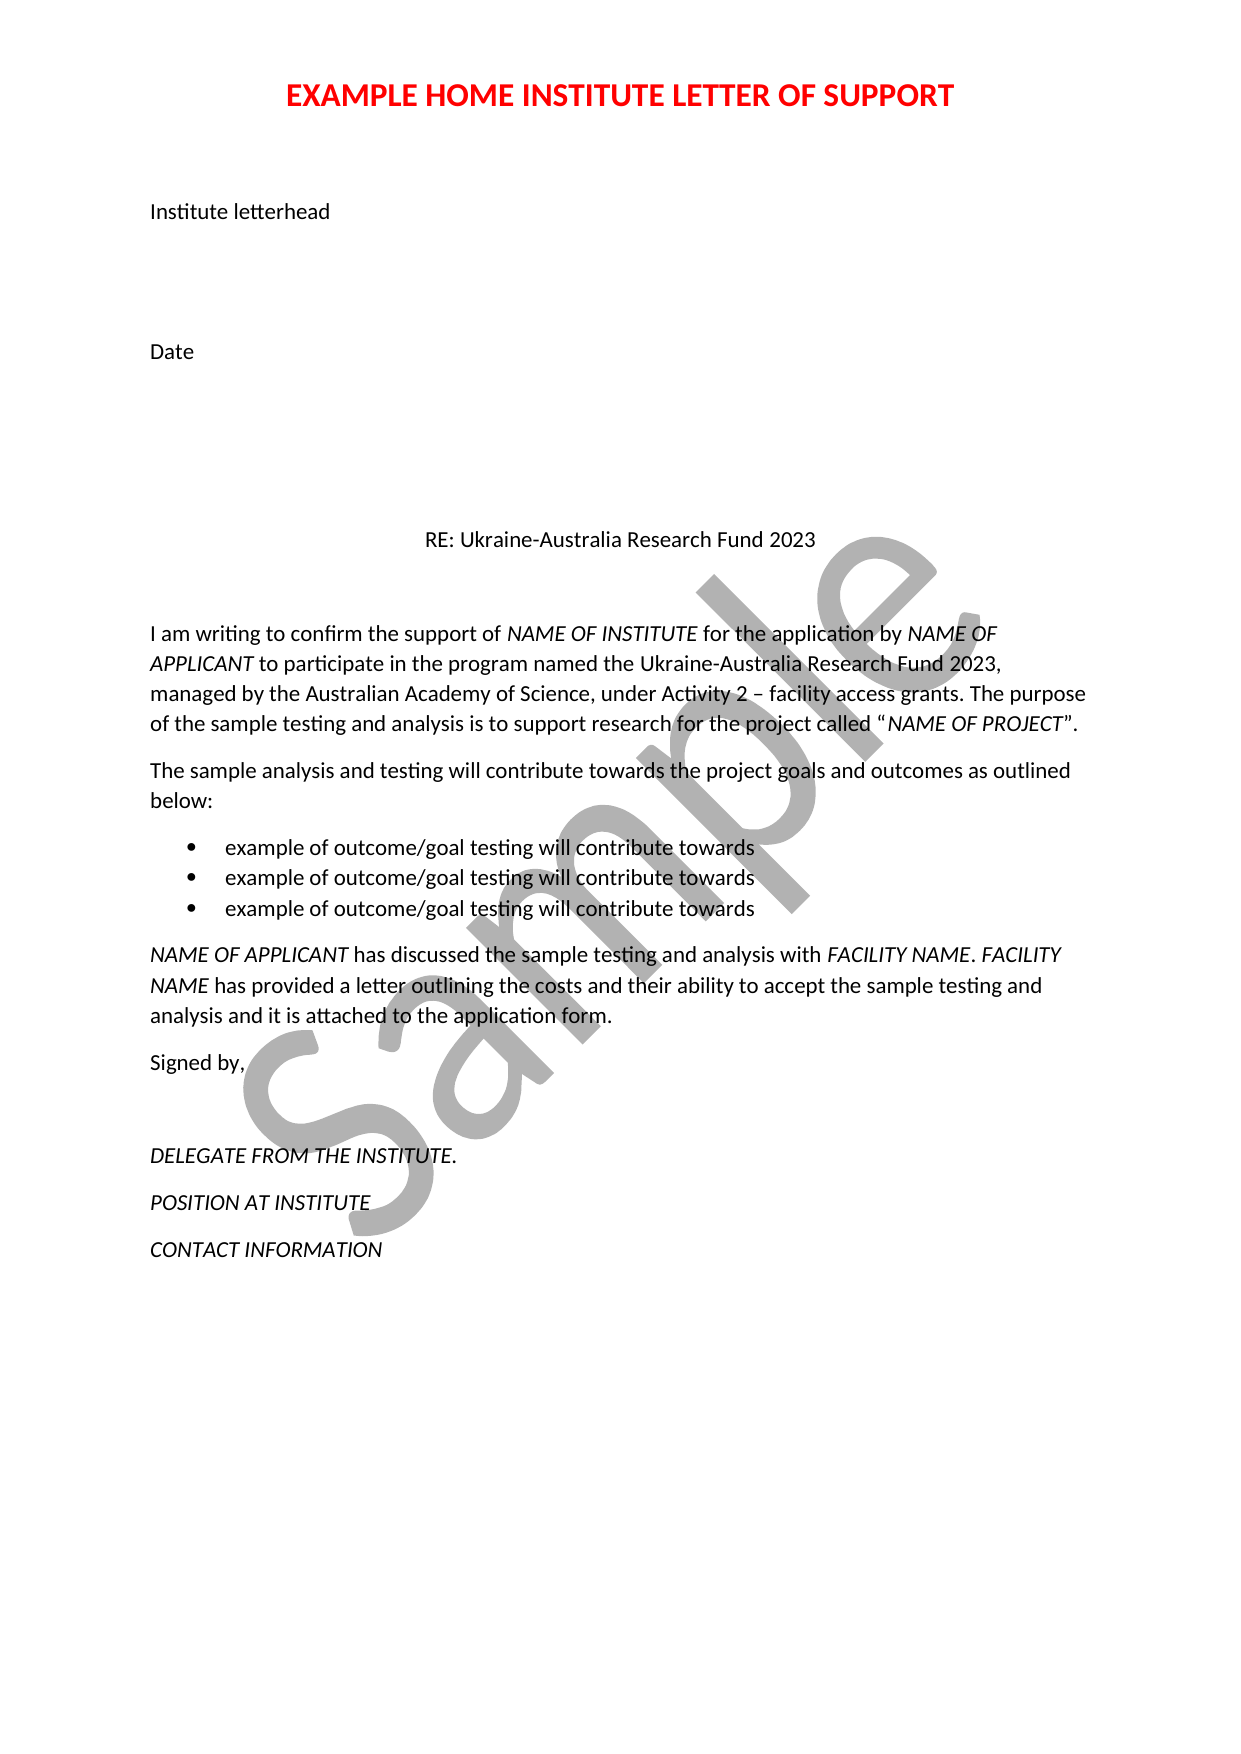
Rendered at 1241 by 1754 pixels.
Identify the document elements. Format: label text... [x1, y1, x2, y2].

text POSITION AT INSTITUTE [150, 1188, 1090, 1217]
list example of outcome/goal testing will contribute towards [187, 863, 1090, 892]
list example of outcome/goal testing will contribute towards [187, 894, 1090, 922]
list example of outcome/goal testing will contribute towards [187, 833, 1090, 861]
text NAME OF APPLICANT has discussed the sample testing and analysis with FACILITY NAME. FACILITY NAME has provided a letter outlining the costs and their ability to accept the sample testing and analysis and it is attached to the application form. [150, 941, 1090, 1029]
text Date [150, 337, 1090, 366]
text RE: Ukraine-Australia Research Fund 2023 [150, 525, 1090, 553]
text The sample analysis and testing will contribute towards the project goals and outcomes as outlined below: [150, 756, 1090, 814]
text I am writing to confirm the support of NAME OF INSTITUTE for the application by NAME OF APPLICANT to participate in the program named the Ukraine-Australia Research Fund 2023, managed by the Australian Academy of Science, under Activity 2 – facility access grants. The purpose of the sample testing and analysis is to support research for the project called “NAME OF PROJECT”. [150, 619, 1090, 737]
text Institute letterhead [150, 197, 1090, 225]
text CONTACT INFORMATION [150, 1235, 1090, 1263]
text DELEGATE FROM THE INSTITUTE. [150, 1142, 1090, 1170]
text Signed by, [150, 1048, 1090, 1076]
